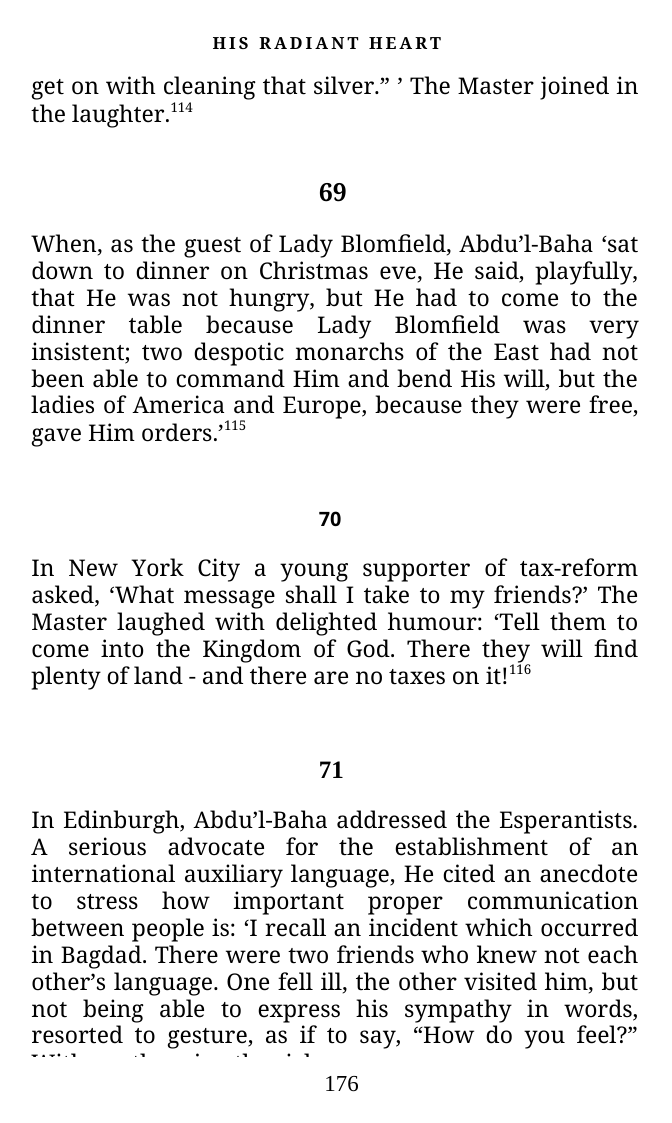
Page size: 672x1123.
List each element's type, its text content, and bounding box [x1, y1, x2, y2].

text 69 [319, 182, 639, 207]
text 71 [319, 758, 639, 783]
text HIS RADIANT HEART [212, 36, 441, 53]
text 176 [43, 1073, 639, 1096]
text In Edinburgh, Abdu’l-Baha addressed the Esperantists. A serious advocate for the establishment of an international auxiliary language, He cited an anecdote to stress how important proper communication between people is: ‘I recall an incident which occurred in Bagdad. There were two friends who knew not each other’s language. One fell ill, the other visited him, but not being able to express his sympathy in words, resorted to gesture, as if to say, “How do you feel?” With another sign the sick [31, 807, 639, 1057]
text When, as the guest of Lady Blomfield, Abdu’l-Baha ‘sat down to dinner on Christmas eve, He said, playfully, that He was not hungry, but He had to come to the dinner table because Lady Blomfield was very insistent; two despotic monarchs of the East had not been able to command Him and bend His will, but the ladies of America and Europe, because they were free, gave Him orders.’115 [31, 231, 639, 446]
text 70 [319, 511, 639, 531]
text In New York City a young supporter of tax-reform asked, ‘What message shall I take to my friends?’ The Master laughed with delighted humour: ‘Tell them to come into the Kingdom of God. There they will find plenty of land - and there are no taxes on it!116 [31, 555, 639, 690]
text get on with cleaning that silver.” ’ The Master joined in the laughter.114 [31, 72, 639, 128]
